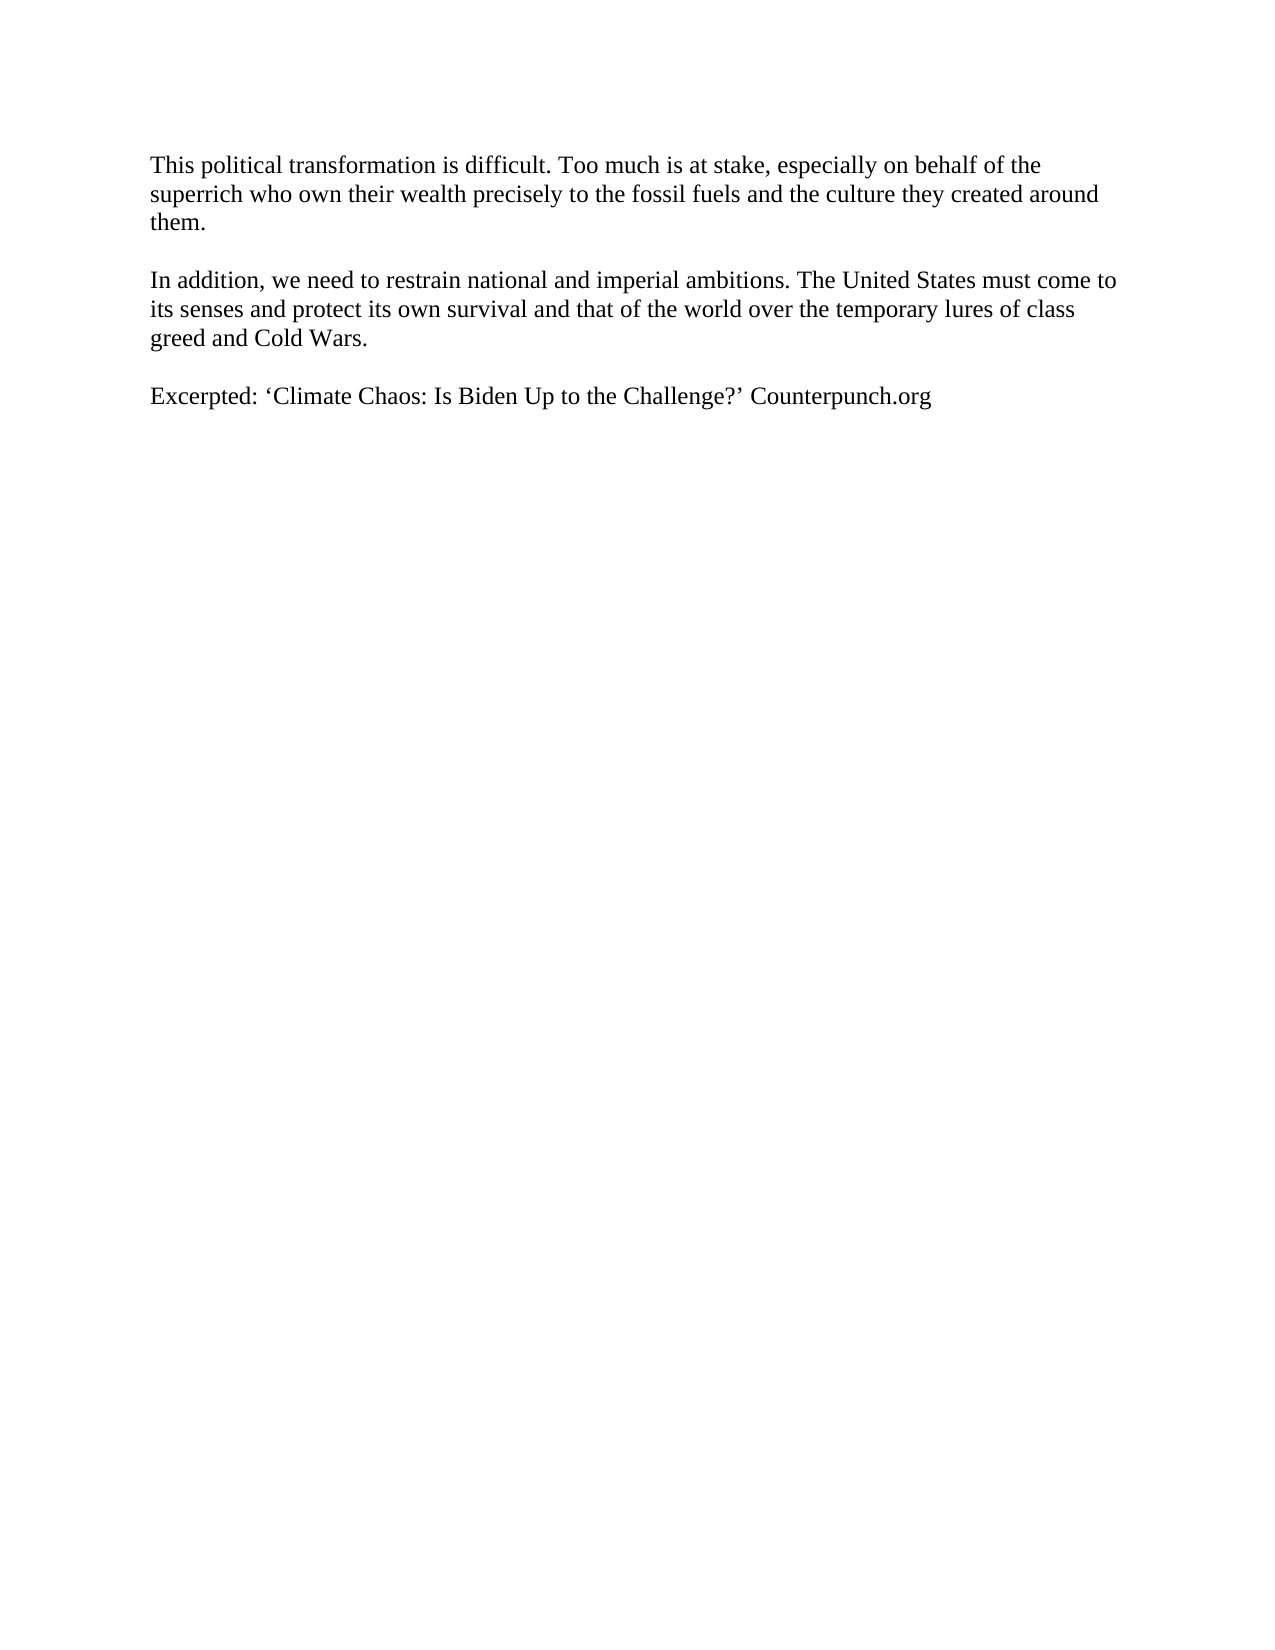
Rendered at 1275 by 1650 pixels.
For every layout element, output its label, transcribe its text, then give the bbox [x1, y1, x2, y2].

text Excerpted: ‘Climate Chaos: Is Biden Up to the Challenge?’ Counterpunch.org [150, 381, 1125, 409]
text This political transformation is difficult. Too much is at stake, especially on behalf of the superrich who own their wealth precisely to the fossil fuels and the culture they created around them. [150, 150, 1125, 236]
text In addition, we need to restrain national and imperial ambitions. The United States must come to its senses and protect its own survival and that of the world over the temporary lures of class greed and Cold Wars. [150, 265, 1125, 352]
